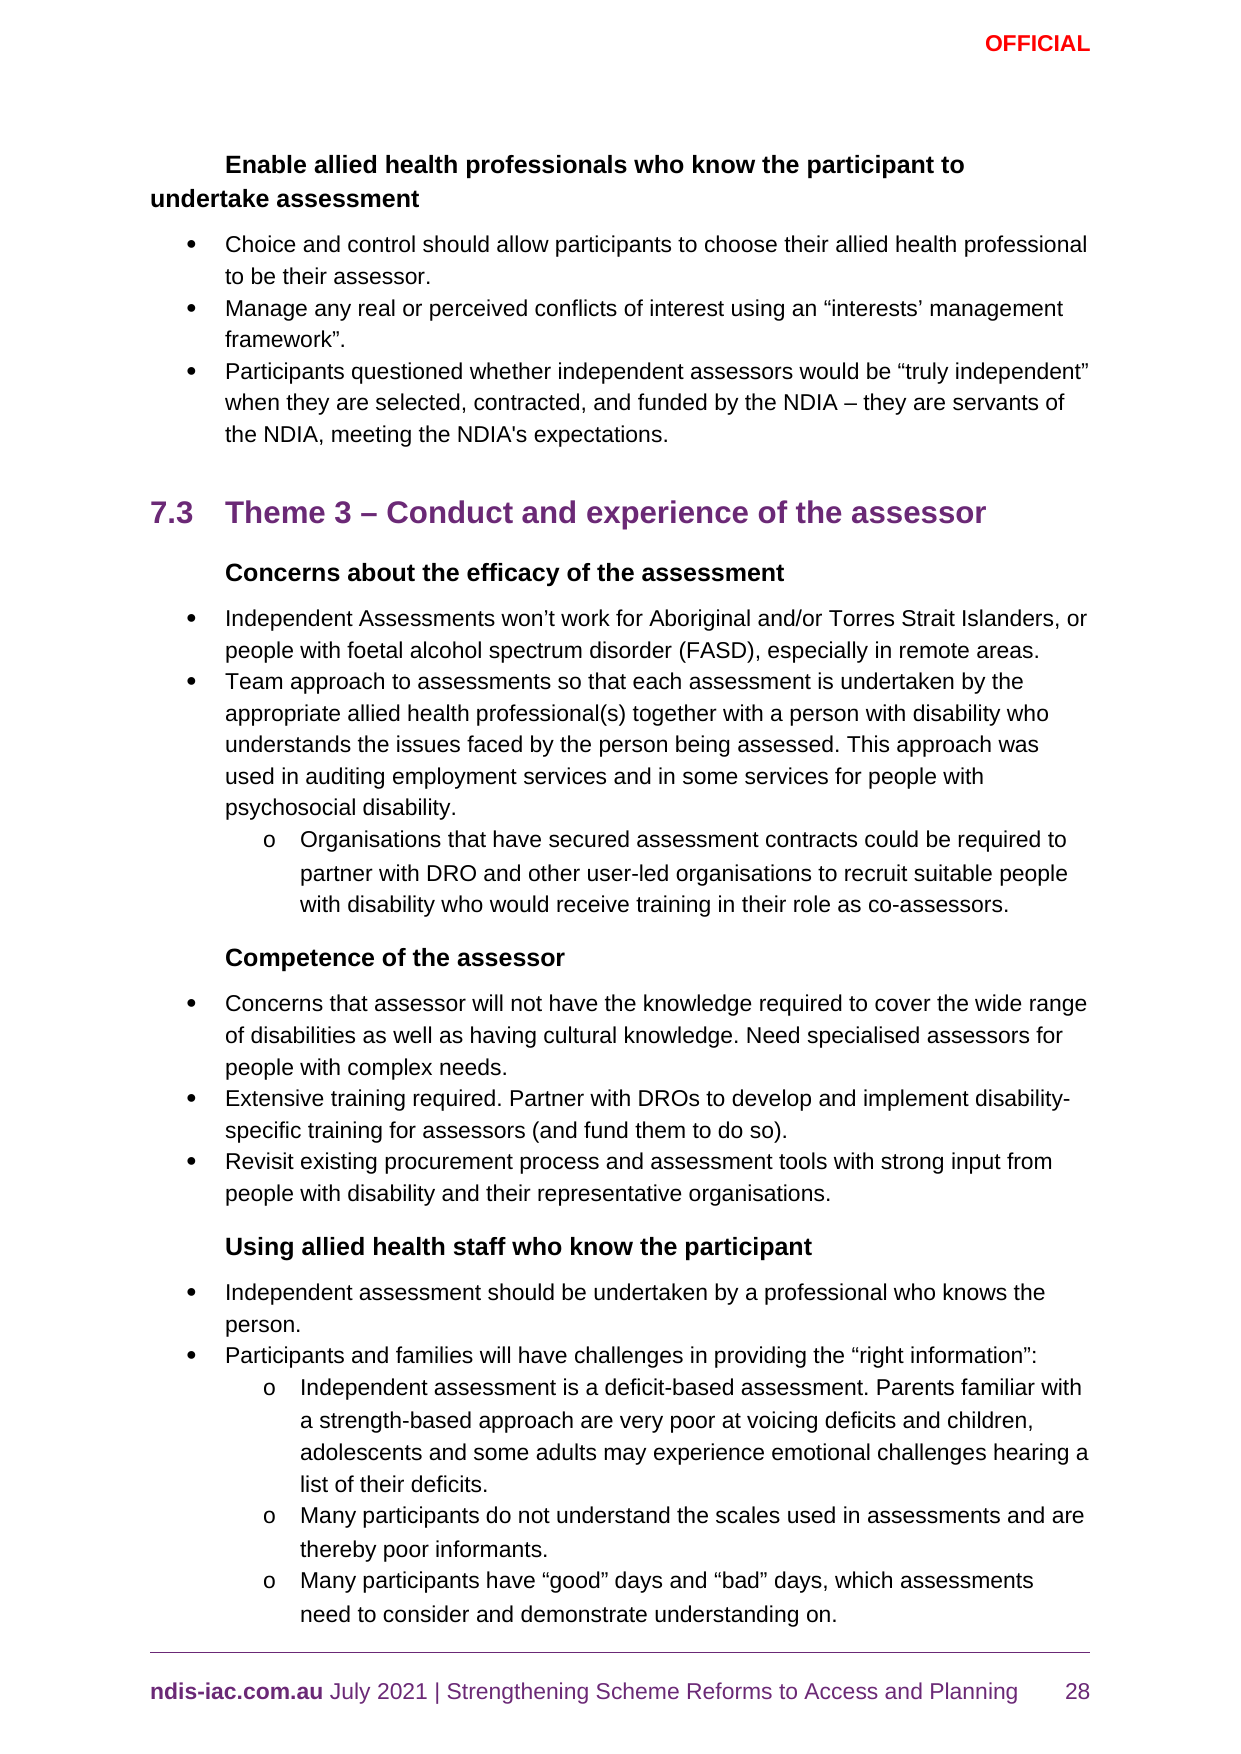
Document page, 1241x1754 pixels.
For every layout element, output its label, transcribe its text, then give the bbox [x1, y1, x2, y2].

subtitle Concerns about the efficacy of the assessment [150, 558, 1090, 587]
subtitle Enable allied health professionals who know the participant to undertake assessment [150, 150, 1090, 213]
list Manage any real or perceived conflicts of interest using an “interests’ management framework”. [187, 294, 1090, 352]
list Revisit existing procurement process and assessment tools with strong input from people with disability and their representative organisations. [187, 1148, 1090, 1206]
list Concerns that assessor will not have the knowledge required to cover the wide range of disabilities as well as having cultural knowledge. Need specialised assessors for people with complex needs. [187, 990, 1090, 1080]
list Extensive training required. Partner with DROs to develop and implement disability-specific training for assessors (and fund them to do so). [187, 1085, 1090, 1143]
list Independent assessment is a deficit-based assessment. Parents familiar with a strength-based approach are very poor at voicing deficits and children, adolescents and some adults may experience emotional challenges hearing a list of their deficits. [262, 1374, 1090, 1497]
list Many participants have “good” days and “bad” days, which assessments need to consider and demonstrate understanding on. [262, 1567, 1090, 1627]
subtitle Theme 3 – Conduct and experience of the assessor [150, 494, 1090, 530]
list Independent Assessments won’t work for Aboriginal and/or Torres Strait Islanders, or people with foetal alcohol spectrum disorder (FASD), especially in remote areas. [187, 605, 1090, 663]
list Participants and families will have challenges in providing the “right information”: [187, 1342, 1090, 1369]
list Many participants do not understand the scales used in assessments and are thereby poor informants. [262, 1502, 1090, 1562]
list Team approach to assessments so that each assessment is undertaken by the appropriate allied health professional(s) together with a person with disability who understands the issues faced by the person being assessed. This approach was used in auditing employment services and in some services for people with psychosocial disability. [187, 668, 1090, 821]
subtitle Competence of the assessor [150, 943, 1090, 972]
list Organisations that have secured assessment contracts could be required to partner with DRO and other user-led organisations to recruit suitable people with disability who would receive training in their role as co-assessors. [262, 826, 1090, 917]
list Independent assessment should be undertaken by a professional who knows the person. [187, 1279, 1090, 1337]
list Participants questioned whether independent assessors would be “truly independent” when they are selected, contracted, and funded by the NDIA – they are servants of the NDIA, meeting the NDIA's expectations. [187, 358, 1090, 447]
list Choice and control should allow participants to choose their allied health professional to be their assessor. [187, 231, 1090, 289]
subtitle Using allied health staff who know the participant [150, 1232, 1090, 1261]
